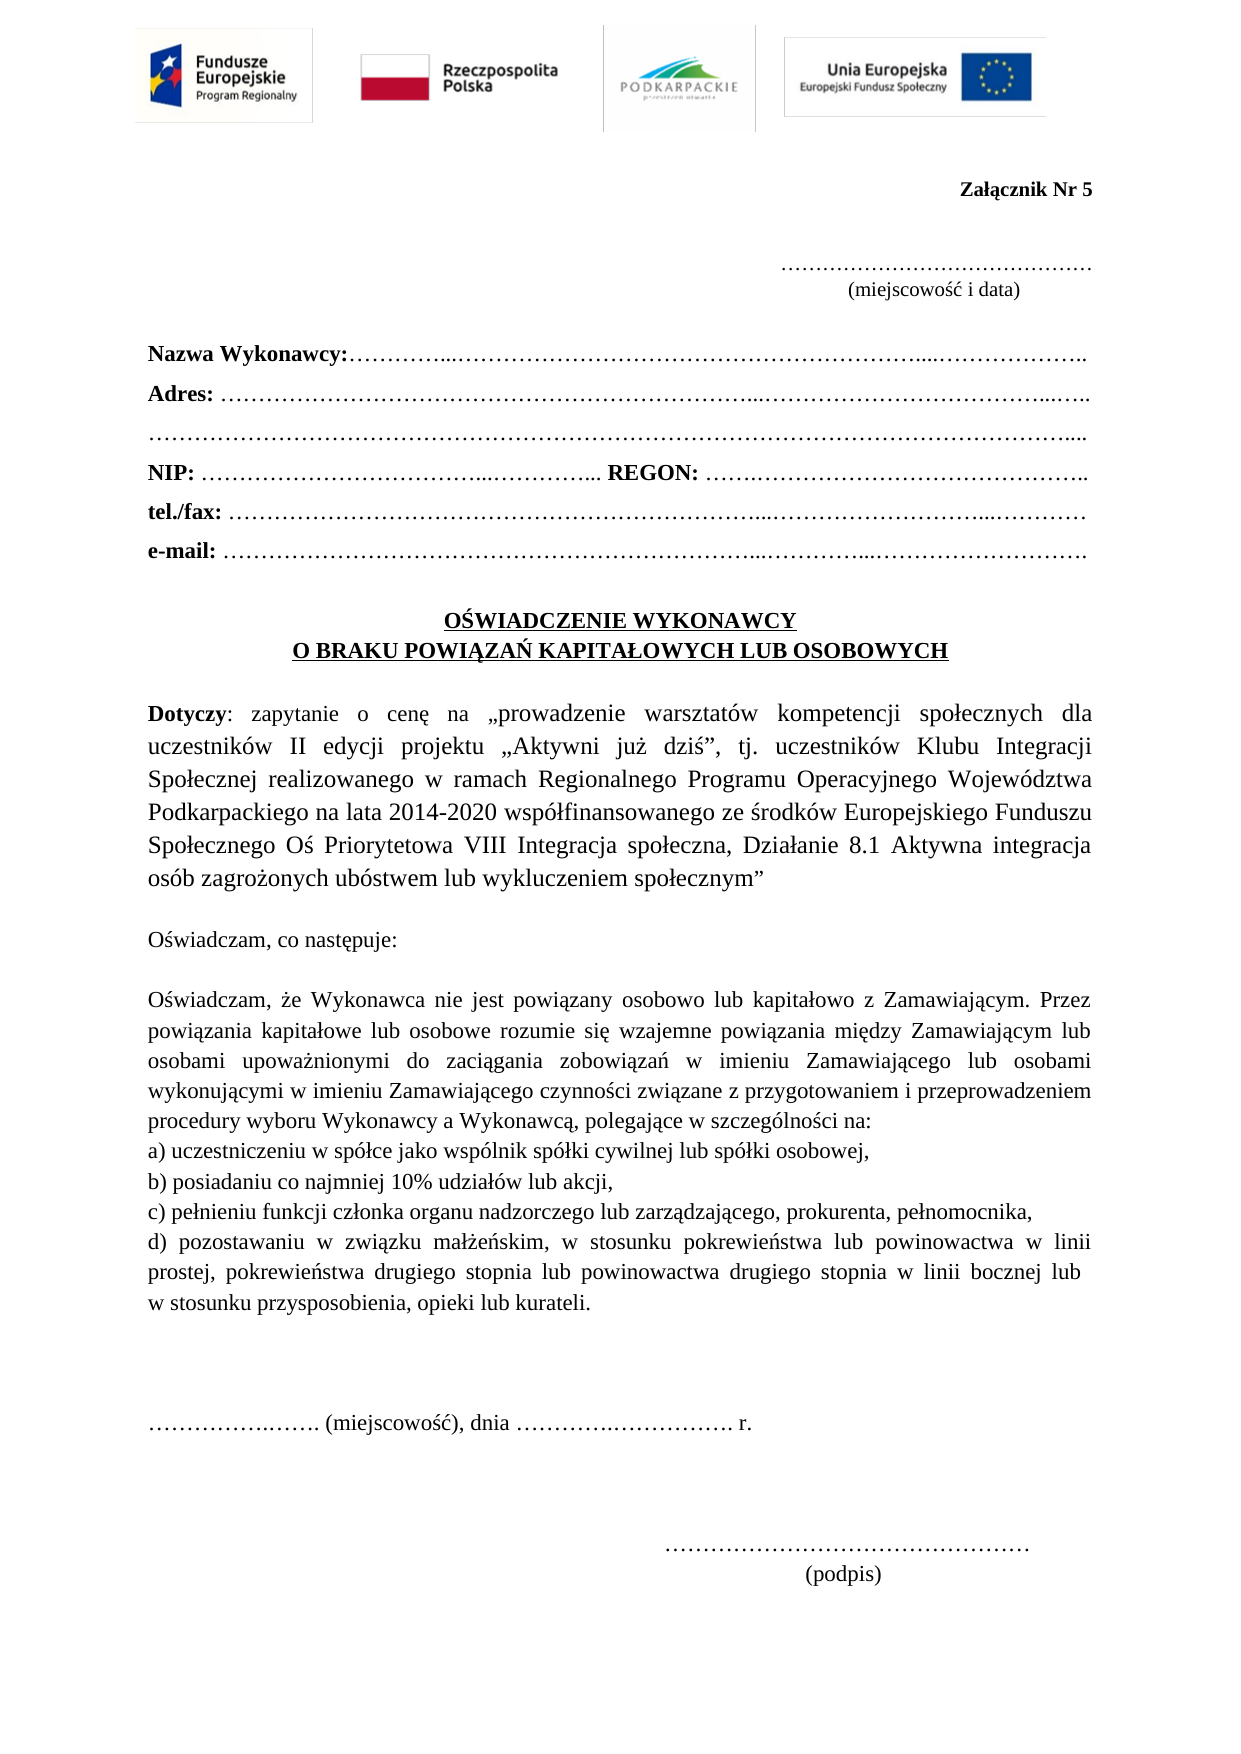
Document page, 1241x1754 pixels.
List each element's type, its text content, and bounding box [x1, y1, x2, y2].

text c) pełnieniu funkcji członka organu nadzorczego lub zarządzającego, prokurenta, pełnomocnika, [148, 1198, 1093, 1224]
text NIP: ………………………………...…………... REGON: …….…………………………………….. [148, 458, 1093, 485]
text (miejscowość i data) [148, 277, 1093, 301]
text d) pozostawaniu w związku małżeńskim, w stosunku pokrewieństwa lub powinowactwa w linii prostej, pokrewieństwa drugiego stopnia lub powinowactwa drugiego stopnia w linii bocznej lub w stosunku przysposobienia, opieki lub kurateli. [148, 1228, 1093, 1315]
text ………………………………………… [148, 1530, 1093, 1557]
text Oświadczam, co następuje: [148, 926, 1093, 952]
text ………………………………………………………………………………………………………….... [148, 419, 1093, 445]
picture [135, 25, 1047, 132]
text Oświadczam, że Wykonawca nie jest powiązany osobowo lub kapitałowo z Zamawiającym. Przez powiązania kapitałowe lub osobowe rozumie się wzajemne powiązania między Zamawiającym lub osobami upoważnionymi do zaciągania zobowiązań w imieniu Zamawiającego lub osobami wykonującymi w imieniu Zamawiającego czynności związane z przygotowaniem i przeprowadzeniem procedury wyboru Wykonawcy a Wykonawcą, polegające w szczególności na: [148, 987, 1093, 1134]
text O BRAKU POWIĄZAŃ KAPITAŁOWYCH LUB OSOBOWYCH [148, 637, 1093, 664]
text Nazwa Wykonawcy:…………...……………………………………………………....……………….. [148, 340, 1093, 366]
text e-mail: ……………………………………………………………...…………...………………………. [148, 537, 1093, 564]
text a) uczestniczeniu w spółce jako wspólnik spółki cywilnej lub spółki osobowej, [148, 1138, 1093, 1164]
text tel./fax: ……………………………………………………………...………………………...………… [148, 498, 1093, 524]
text OŚWIADCZENIE WYKONAWCY [148, 607, 1093, 633]
text b) posiadaniu co najmniej 10% udziałów lub akcji, [148, 1168, 1093, 1194]
text ……………………………………… [148, 251, 1093, 275]
text (podpis) [148, 1561, 1093, 1587]
text Dotyczy: zapytanie o cenę na „prowadzenie warsztatów kompetencji społecznych dla uczestników II edycji projektu „Aktywni już dziś”, tj. uczestników Klubu Integracji Społecznej realizowanego w ramach Regionalnego Programu Operacyjnego Województwa Podkarpackiego na lata 2014-2020 współfinansowanego ze środków Europejskiego Funduszu Społecznego Oś Priorytetowa VIII Integracja społeczna, Działanie 8.1 Aktywna integracja osób zagrożonych ubóstwem lub wykluczeniem społecznym” [148, 698, 1093, 892]
text …………….……. (miejscowość), dnia ………….……………. r. [148, 1409, 1093, 1436]
text Adres: ……………………………………………………………...………………………………...….. [148, 379, 1093, 406]
text Załącznik Nr 5 [148, 177, 1093, 201]
